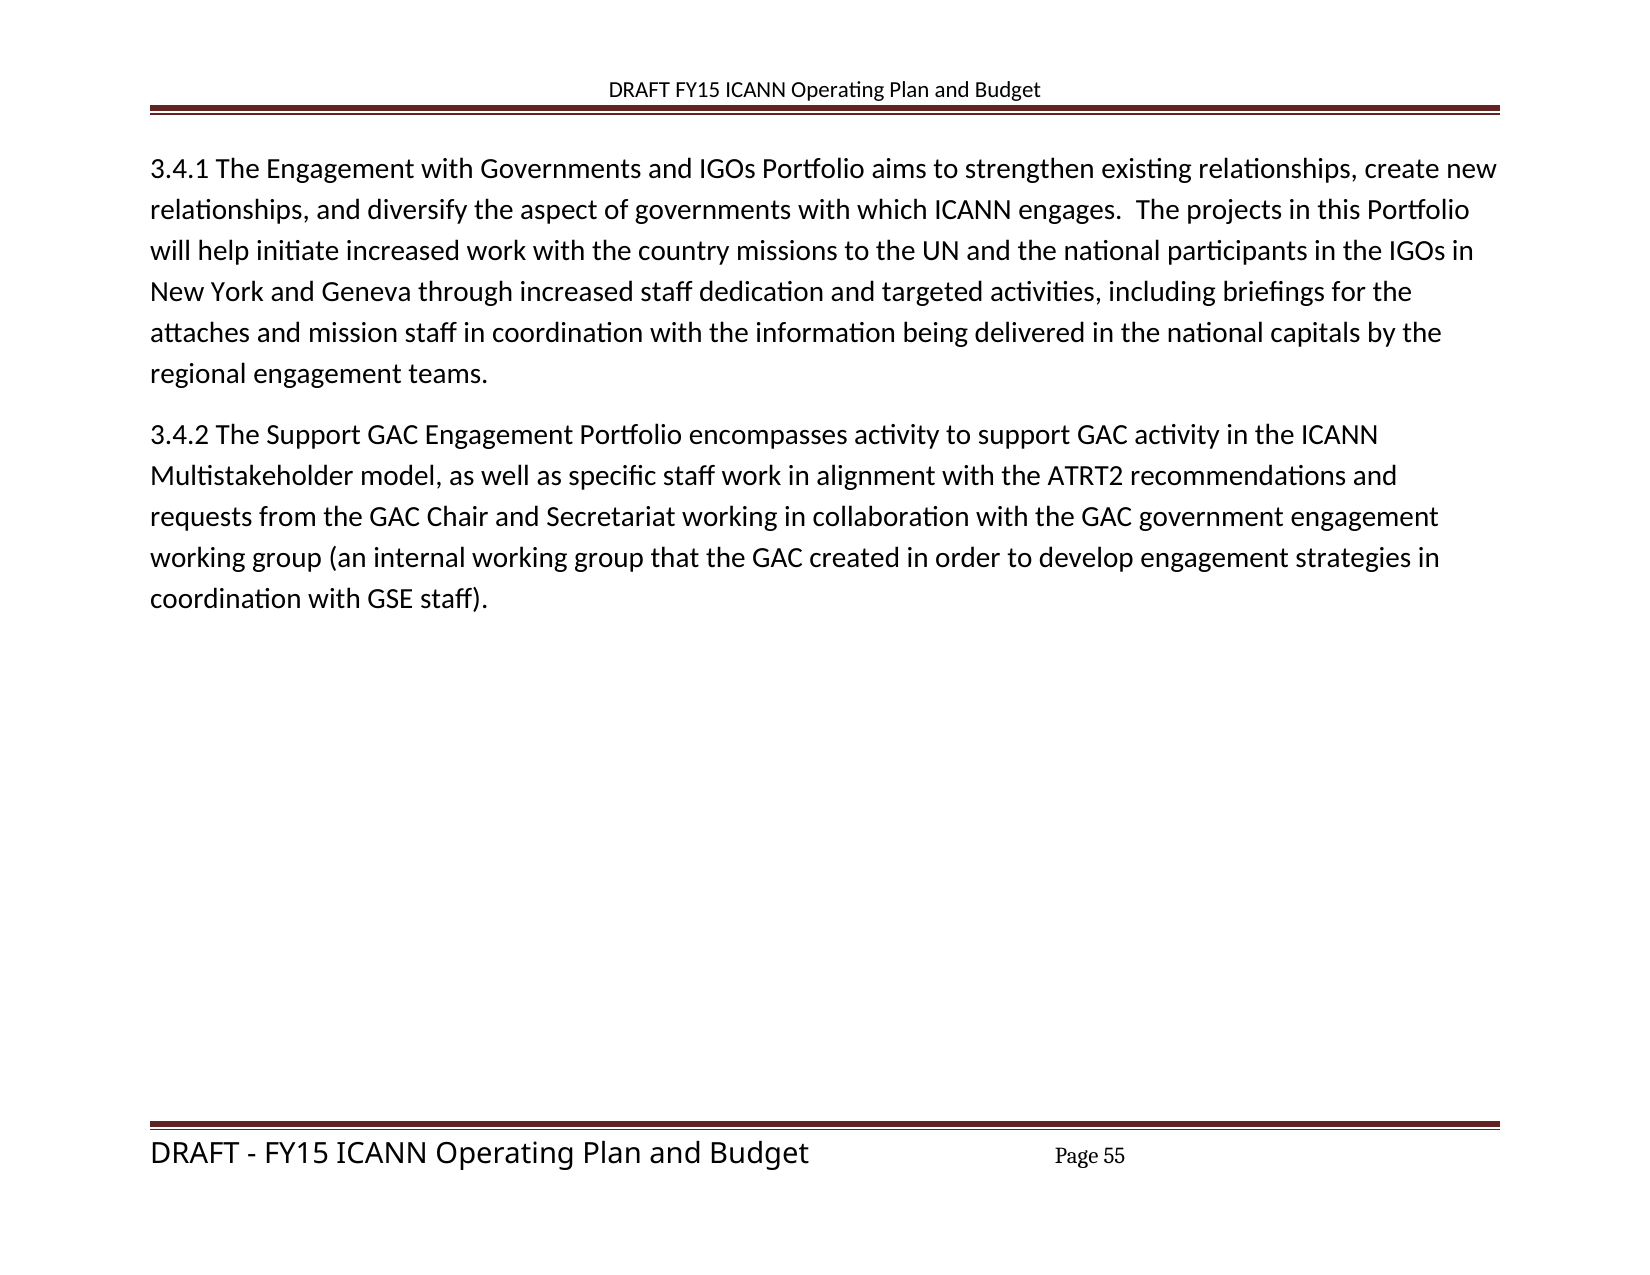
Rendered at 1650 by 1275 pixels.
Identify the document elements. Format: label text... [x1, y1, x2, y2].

text 3.4.1 The Engagement with Governments and IGOs Portfolio aims to strengthen existing relationships, create new relationships, and diversify the aspect of governments with which ICANN engages. The projects in this Portfolio will help initiate increased work with the country missions to the UN and the national participants in the IGOs in New York and Geneva through increased staff dedication and targeted activities, including briefings for the attaches and mission staff in coordination with the information being delivered in the national capitals by the regional engagement teams. [150, 150, 1500, 390]
text 3.4.2 The Support GAC Engagement Portfolio encompasses activity to support GAC activity in the ICANN Multistakeholder model, as well as specific staff work in alignment with the ATRT2 recommendations and requests from the GAC Chair and Secretariat working in collaboration with the GAC government engagement working group (an internal working group that the GAC created in order to develop engagement strategies in coordination with GSE staff). [150, 416, 1500, 616]
